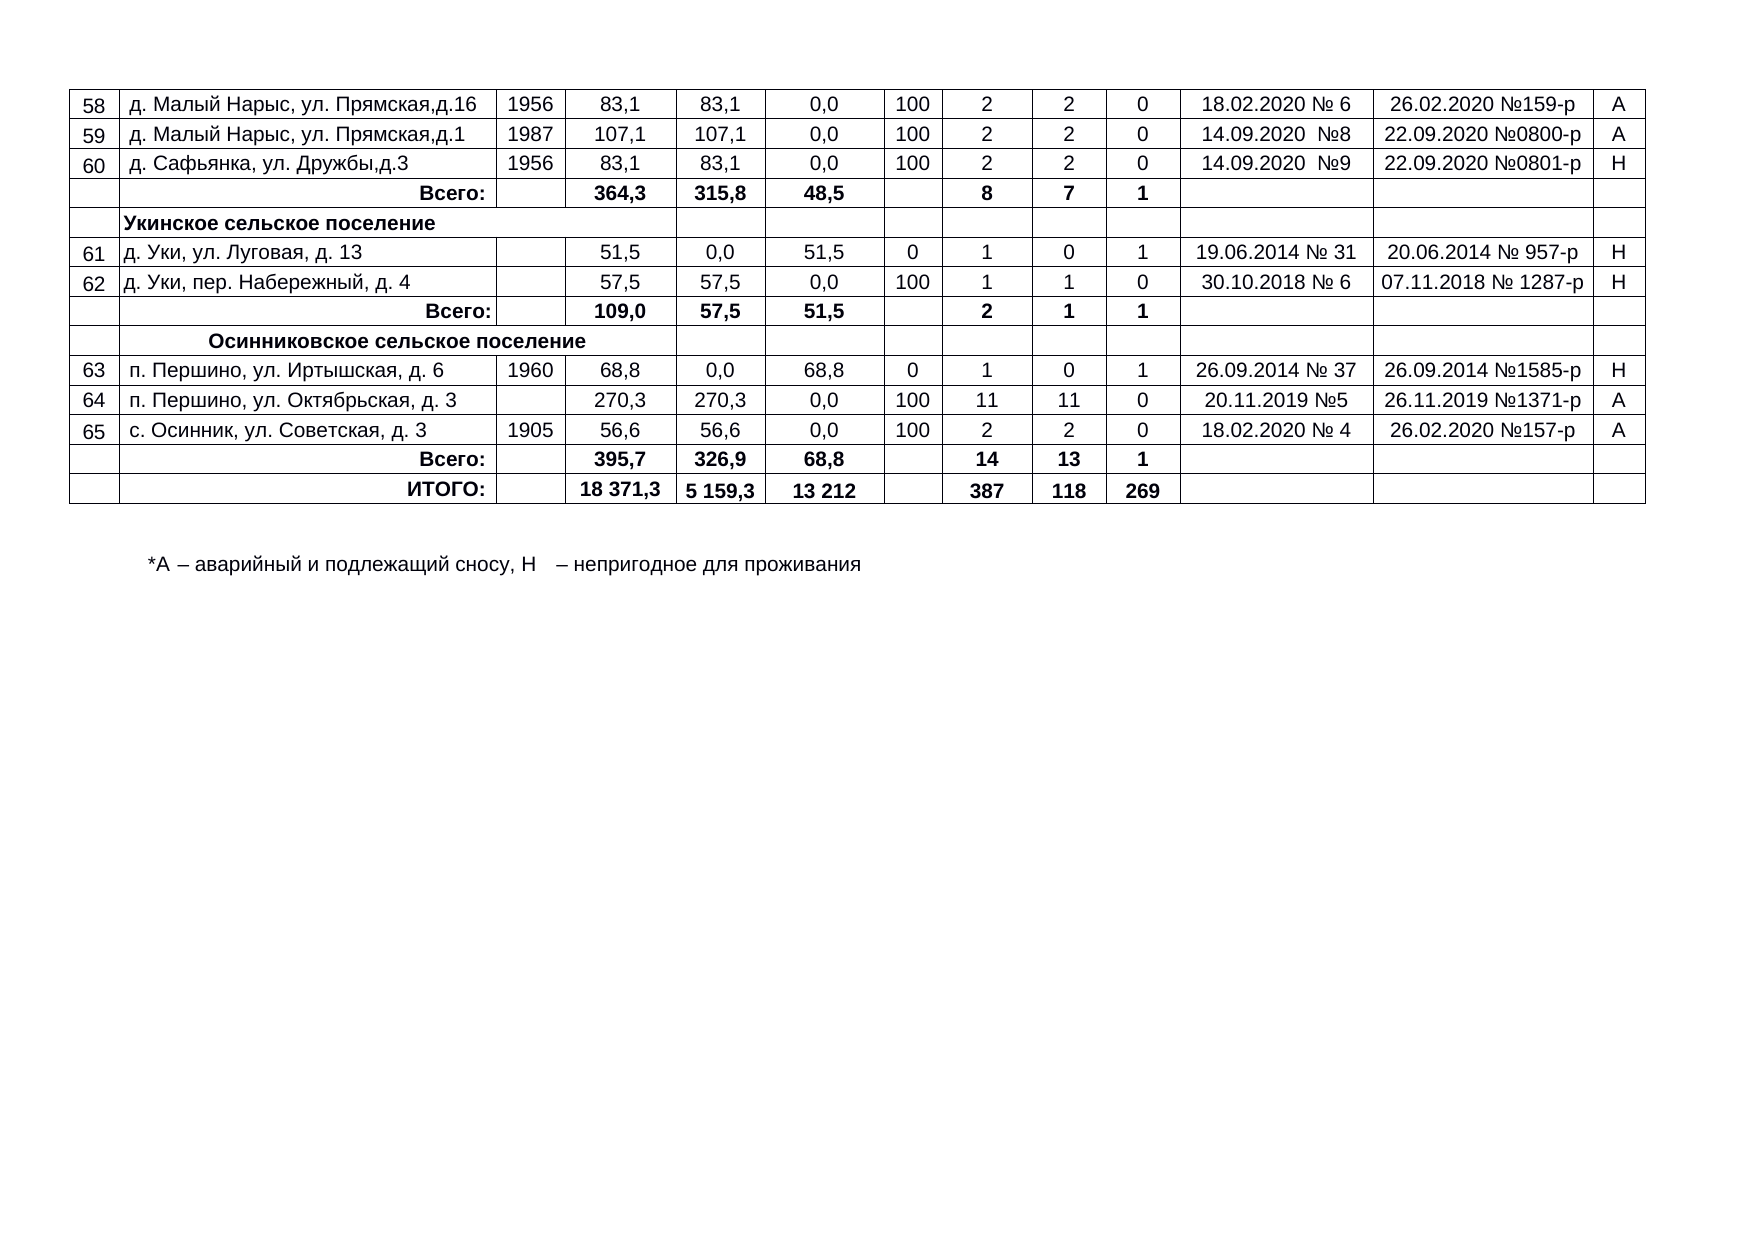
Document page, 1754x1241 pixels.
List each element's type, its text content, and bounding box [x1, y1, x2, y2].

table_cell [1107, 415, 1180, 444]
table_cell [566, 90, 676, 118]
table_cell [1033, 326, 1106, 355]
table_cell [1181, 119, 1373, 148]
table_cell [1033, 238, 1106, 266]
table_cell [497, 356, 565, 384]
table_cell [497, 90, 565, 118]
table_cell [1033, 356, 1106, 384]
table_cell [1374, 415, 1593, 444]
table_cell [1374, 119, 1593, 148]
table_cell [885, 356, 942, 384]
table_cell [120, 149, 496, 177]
text *А – аварийный и подлежащий сносу, Н – непригодное для проживания [89, 552, 1661, 576]
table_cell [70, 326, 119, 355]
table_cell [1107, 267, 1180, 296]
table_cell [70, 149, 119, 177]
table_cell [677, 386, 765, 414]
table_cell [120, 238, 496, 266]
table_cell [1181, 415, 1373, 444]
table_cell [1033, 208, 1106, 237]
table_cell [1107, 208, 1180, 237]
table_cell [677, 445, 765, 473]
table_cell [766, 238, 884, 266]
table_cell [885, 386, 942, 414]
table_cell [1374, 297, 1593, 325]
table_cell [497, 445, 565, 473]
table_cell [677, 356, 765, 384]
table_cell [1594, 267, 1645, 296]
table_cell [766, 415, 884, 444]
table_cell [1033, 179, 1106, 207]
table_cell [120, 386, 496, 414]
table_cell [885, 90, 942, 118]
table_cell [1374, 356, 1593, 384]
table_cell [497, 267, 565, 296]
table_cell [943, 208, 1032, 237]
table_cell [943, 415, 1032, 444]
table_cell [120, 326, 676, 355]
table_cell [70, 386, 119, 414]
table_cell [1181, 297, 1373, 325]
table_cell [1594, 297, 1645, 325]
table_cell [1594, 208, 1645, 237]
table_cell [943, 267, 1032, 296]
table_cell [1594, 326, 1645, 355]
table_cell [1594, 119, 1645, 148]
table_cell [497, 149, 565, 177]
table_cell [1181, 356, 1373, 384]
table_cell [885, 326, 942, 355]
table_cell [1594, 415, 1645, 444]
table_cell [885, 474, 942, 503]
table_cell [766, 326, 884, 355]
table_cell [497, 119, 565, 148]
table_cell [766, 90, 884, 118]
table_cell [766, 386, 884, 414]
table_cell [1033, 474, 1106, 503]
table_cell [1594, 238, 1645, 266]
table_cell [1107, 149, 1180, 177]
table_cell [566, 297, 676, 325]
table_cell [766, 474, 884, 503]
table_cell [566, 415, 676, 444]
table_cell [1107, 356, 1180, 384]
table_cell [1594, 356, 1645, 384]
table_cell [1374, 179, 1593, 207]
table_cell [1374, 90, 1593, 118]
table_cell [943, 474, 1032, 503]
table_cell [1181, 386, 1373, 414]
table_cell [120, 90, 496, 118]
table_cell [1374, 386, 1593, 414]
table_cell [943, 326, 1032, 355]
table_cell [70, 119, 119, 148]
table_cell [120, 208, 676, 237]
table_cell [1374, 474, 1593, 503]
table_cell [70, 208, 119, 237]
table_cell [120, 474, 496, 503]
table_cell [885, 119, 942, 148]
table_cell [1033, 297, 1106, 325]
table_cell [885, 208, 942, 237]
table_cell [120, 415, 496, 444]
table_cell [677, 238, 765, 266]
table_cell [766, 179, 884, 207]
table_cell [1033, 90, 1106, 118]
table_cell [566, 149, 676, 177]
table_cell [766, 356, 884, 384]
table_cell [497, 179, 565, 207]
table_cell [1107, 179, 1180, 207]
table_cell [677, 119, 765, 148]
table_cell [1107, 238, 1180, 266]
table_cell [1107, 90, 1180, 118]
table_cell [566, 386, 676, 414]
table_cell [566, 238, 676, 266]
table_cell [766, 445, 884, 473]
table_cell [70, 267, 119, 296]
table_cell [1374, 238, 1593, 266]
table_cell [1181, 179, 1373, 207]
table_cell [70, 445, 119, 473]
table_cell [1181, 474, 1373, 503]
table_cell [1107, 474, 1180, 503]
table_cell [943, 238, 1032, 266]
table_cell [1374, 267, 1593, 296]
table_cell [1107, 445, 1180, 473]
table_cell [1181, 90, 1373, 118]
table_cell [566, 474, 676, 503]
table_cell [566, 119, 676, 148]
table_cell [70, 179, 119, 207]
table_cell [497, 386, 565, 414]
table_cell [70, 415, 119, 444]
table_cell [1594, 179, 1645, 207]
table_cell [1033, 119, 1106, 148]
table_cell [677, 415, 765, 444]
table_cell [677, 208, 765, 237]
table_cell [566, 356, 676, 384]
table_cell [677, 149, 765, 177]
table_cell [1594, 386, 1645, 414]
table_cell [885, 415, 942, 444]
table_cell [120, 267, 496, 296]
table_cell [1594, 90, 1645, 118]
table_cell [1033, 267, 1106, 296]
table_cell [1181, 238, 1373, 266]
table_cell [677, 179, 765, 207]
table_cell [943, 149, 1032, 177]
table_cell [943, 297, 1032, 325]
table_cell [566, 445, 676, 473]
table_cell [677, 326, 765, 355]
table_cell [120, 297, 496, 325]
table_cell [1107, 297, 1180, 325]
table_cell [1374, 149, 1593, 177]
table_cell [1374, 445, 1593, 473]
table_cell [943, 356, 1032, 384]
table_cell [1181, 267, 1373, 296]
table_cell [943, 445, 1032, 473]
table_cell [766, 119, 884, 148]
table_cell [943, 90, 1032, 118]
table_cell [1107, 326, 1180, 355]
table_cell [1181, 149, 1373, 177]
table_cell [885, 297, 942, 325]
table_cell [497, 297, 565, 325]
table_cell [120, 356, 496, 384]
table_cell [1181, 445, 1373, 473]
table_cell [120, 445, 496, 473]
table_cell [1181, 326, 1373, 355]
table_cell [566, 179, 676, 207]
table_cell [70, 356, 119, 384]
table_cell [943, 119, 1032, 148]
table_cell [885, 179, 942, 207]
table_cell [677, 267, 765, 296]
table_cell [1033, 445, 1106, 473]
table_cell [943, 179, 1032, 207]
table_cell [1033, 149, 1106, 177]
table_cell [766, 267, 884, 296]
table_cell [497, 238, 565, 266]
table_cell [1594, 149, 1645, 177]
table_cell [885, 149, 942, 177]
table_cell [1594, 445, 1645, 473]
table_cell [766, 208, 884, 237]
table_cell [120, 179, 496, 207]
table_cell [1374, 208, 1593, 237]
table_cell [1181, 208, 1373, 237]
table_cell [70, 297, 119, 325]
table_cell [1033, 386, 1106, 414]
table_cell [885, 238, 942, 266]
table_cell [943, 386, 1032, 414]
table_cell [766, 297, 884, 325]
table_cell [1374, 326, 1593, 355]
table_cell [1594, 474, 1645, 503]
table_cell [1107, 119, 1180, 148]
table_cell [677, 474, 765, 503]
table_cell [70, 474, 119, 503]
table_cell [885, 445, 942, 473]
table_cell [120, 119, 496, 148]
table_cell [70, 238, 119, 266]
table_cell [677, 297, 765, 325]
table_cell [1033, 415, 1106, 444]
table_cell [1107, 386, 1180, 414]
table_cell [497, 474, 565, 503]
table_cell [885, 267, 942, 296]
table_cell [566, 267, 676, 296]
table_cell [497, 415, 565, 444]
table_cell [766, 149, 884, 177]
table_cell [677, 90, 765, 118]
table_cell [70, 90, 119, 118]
